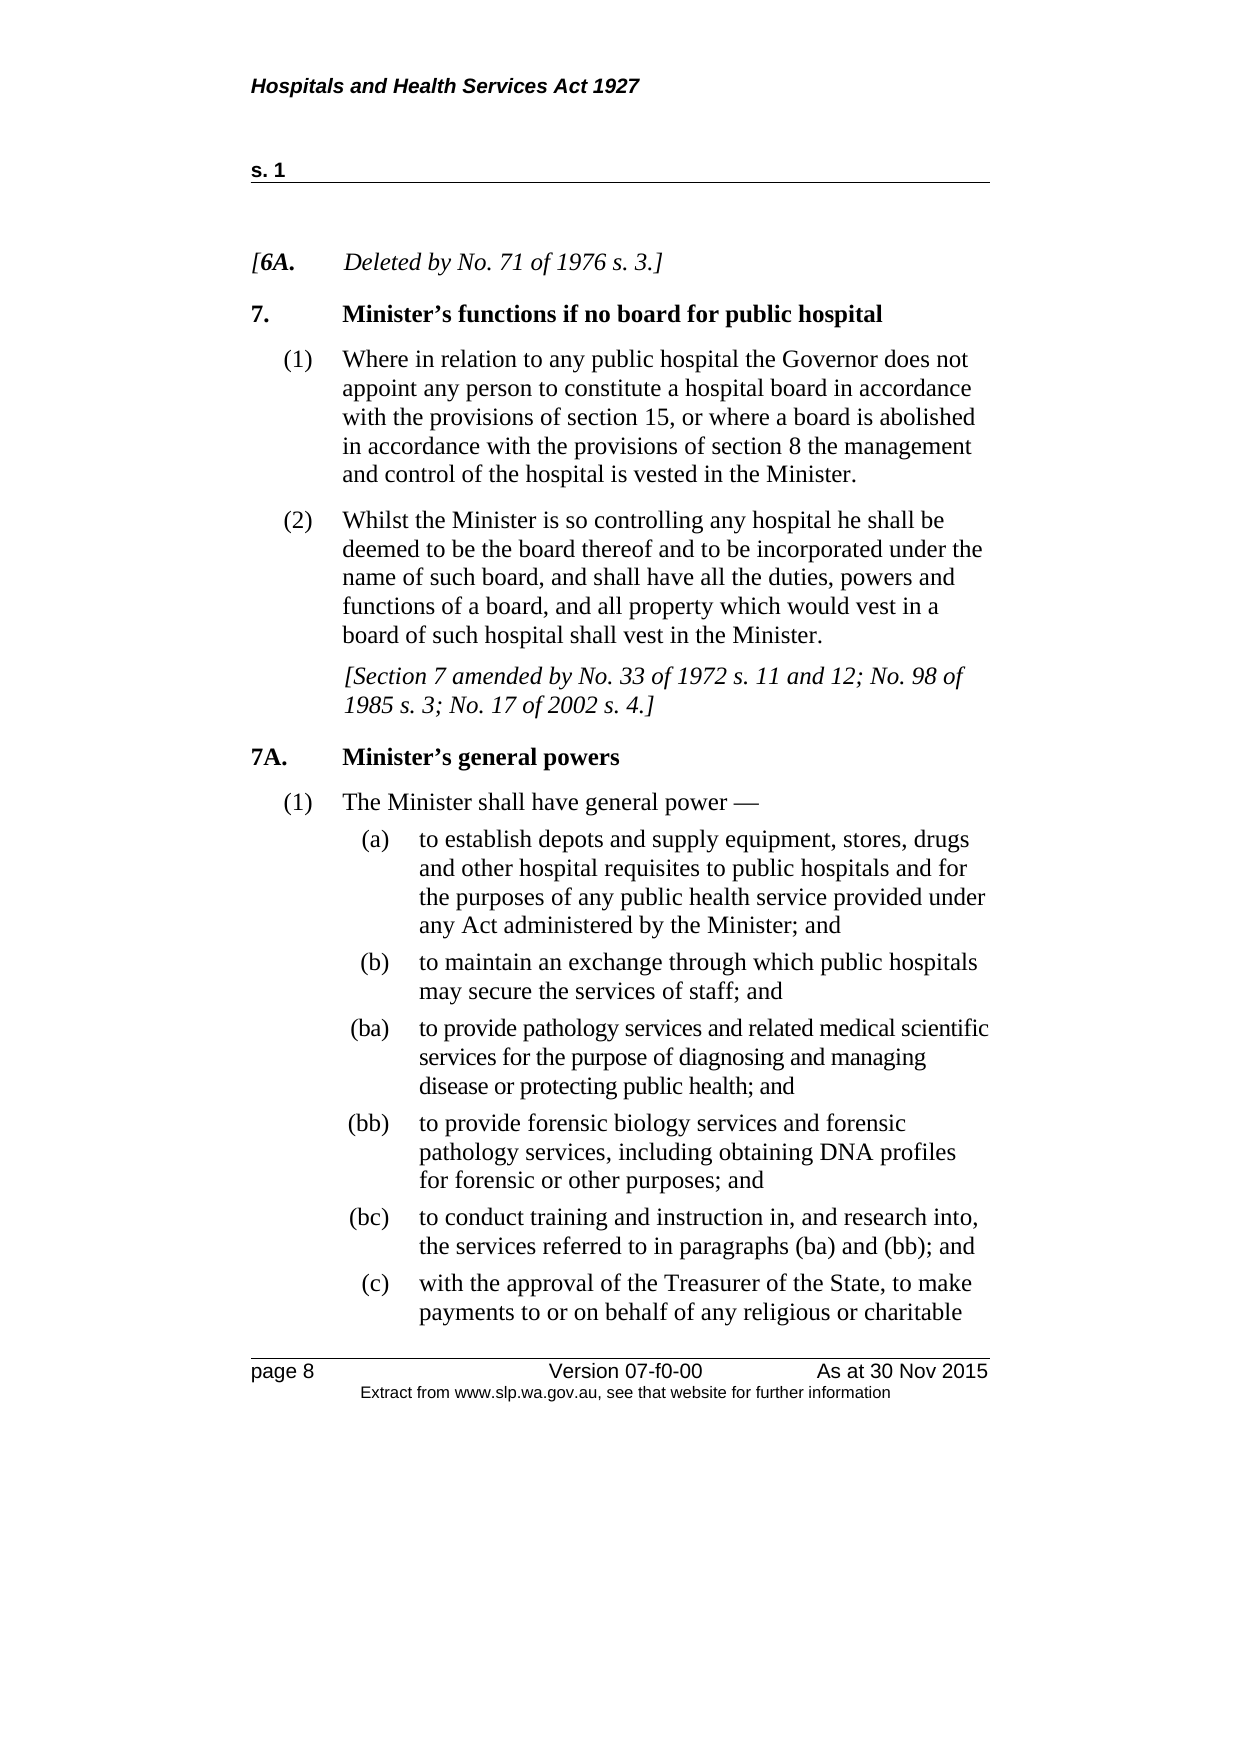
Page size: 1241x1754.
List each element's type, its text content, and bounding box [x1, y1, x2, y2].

text [Section 7 amended by No. 33 of 1972 s. 11 and 12; No. 98 of 1985 s. 3; No. 17 of 2002 s. 4.] [251, 661, 990, 719]
text (1) The Minister shall have general power — [251, 787, 990, 816]
text (bb) to provide forensic biology services and forensic pathology services, including obtaining DNA profiles for forensic or other purposes; and [251, 1108, 990, 1194]
text (2) Whilst the Minister is so controlling any hospital he shall be deemed to be the board thereof and to be incorporated under the name of such board, and shall have all the duties, powers and functions of a board, and all property which would vest in a board of such hospital shall vest in the Minister. [251, 505, 990, 649]
text (a) to establish depots and supply equipment, stores, drugs and other hospital requisites to public hospitals and for the purposes of any public health service provided under any Act administered by the Minister; and [251, 824, 990, 939]
text (bc) to conduct training and instruction in, and research into, the services referred to in paragraphs (ba) and (bb); and [251, 1202, 990, 1260]
text [6A. Deleted by No. 71 of 1976 s. 3.] [251, 247, 990, 276]
subtitle 7. Minister’s functions if no board for public hospital [251, 299, 990, 328]
text (1) Where in relation to any public hospital the Governor does not appoint any person to constitute a hospital board in accordance with the provisions of section 15, or where a board is abolished in accordance with the provisions of section 8 the management and control of the hospital is vested in the Minister. [251, 344, 990, 488]
text (ba) to provide pathology services and related medical scientific services for the purpose of diagnosing and managing disease or protecting public health; and [251, 1013, 990, 1099]
text (b) to maintain an exchange through which public hospitals may secure the services of staff; and [251, 947, 990, 1005]
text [251, 1268, 990, 1326]
subtitle 7A. Minister’s general powers [251, 742, 990, 770]
